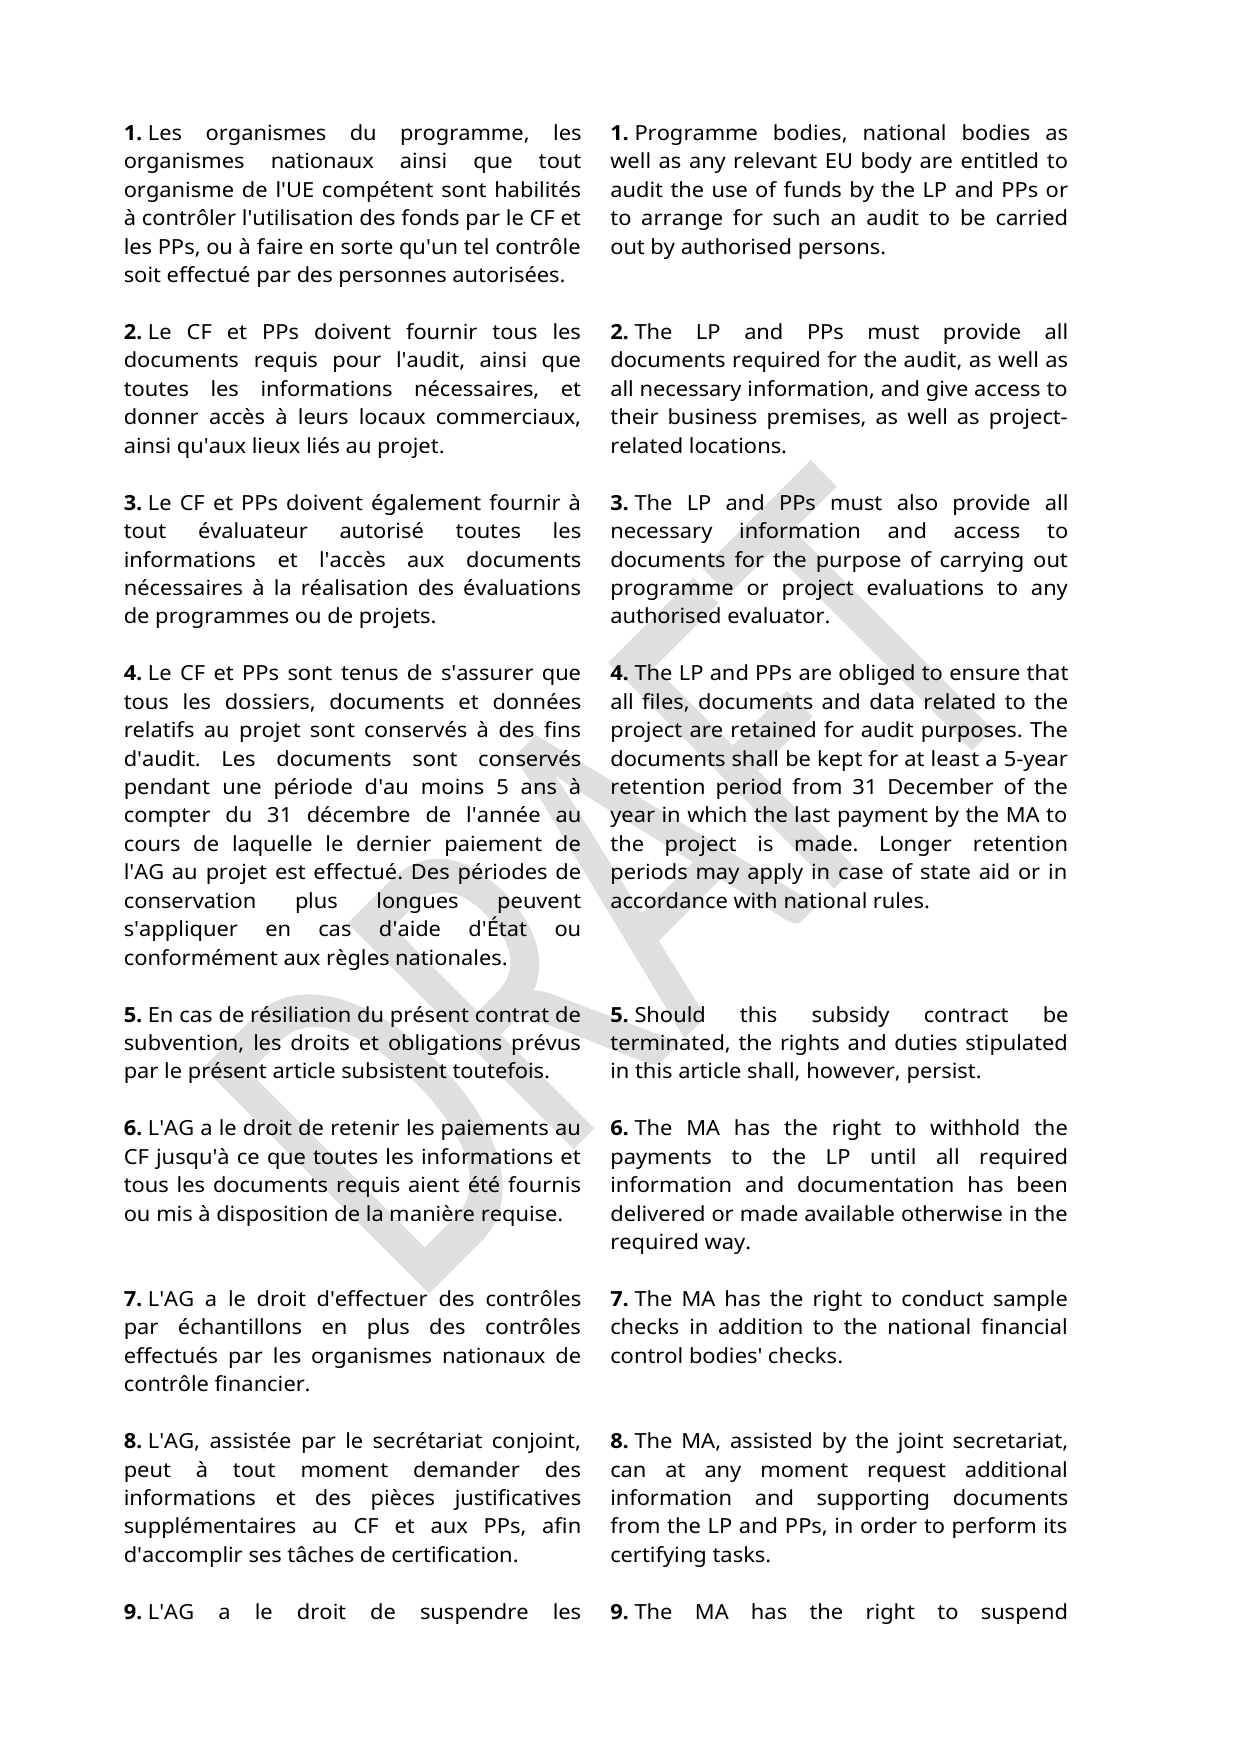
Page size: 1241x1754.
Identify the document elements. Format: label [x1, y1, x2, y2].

table_cell [593, 118, 1080, 1625]
table_cell [106, 118, 593, 1625]
